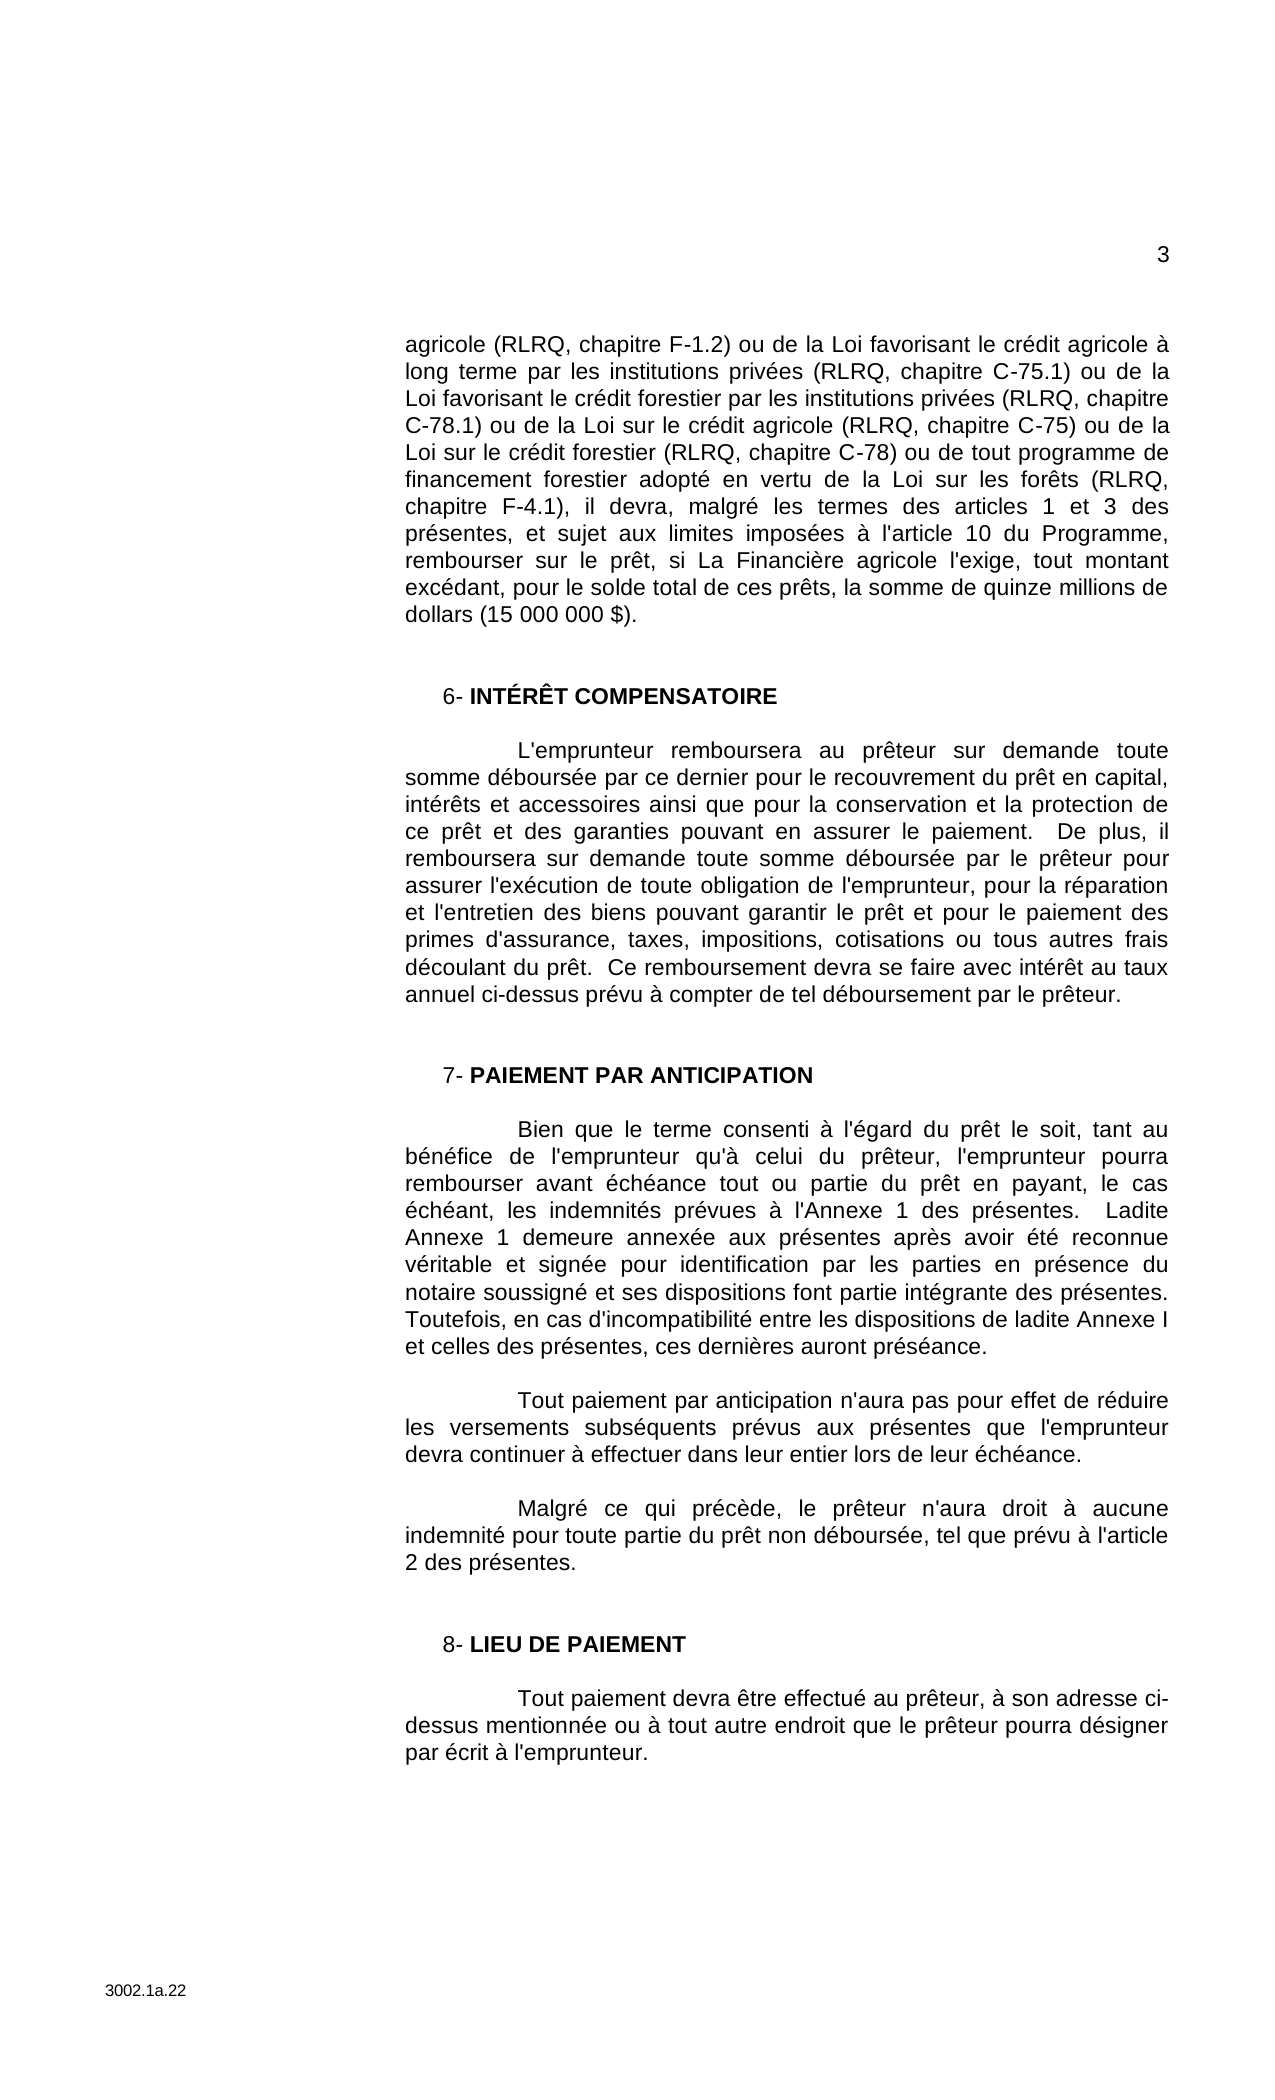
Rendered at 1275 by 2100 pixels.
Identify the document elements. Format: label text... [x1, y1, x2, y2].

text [405, 330, 1170, 628]
text 7- PAIEMENT PAR ANTICIPATION [405, 1061, 1170, 1088]
text Tout paiement par anticipation n'aura pas pour effet de réduire les versements subséquents prévus aux présentes que l'emprunteur devra continuer à effectuer dans leur entier lors de leur échéance. [405, 1386, 1170, 1467]
text Malgré ce qui précède, le prêteur n'aura droit à aucune indemnité pour toute partie du prêt non déboursée, tel que prévu à l'article 2 des présentes. [405, 1494, 1170, 1576]
text Bien que le terme consenti à l'égard du prêt le soit, tant au bénéfice de l'emprunteur qu'à celui du prêteur, l'emprunteur pourra rembourser avant échéance tout ou partie du prêt en payant, le cas échéant, les indemnités prévues à l'Annexe 1 des présentes. Ladite Annexe 1 demeure annexée aux présentes après avoir été reconnue véritable et signée pour identification par les parties en présence du notaire soussigné et ses dispositions font partie intégrante des présentes. Toutefois, en cas d'incompatibilité entre les dispositions de ladite Annexe I et celles des présentes, ces dernières auront préséance. [405, 1115, 1170, 1359]
text 8- LIEU DE PAIEMENT [405, 1630, 1170, 1657]
text Tout paiement devra être effectué au prêteur, à son adresse ci-dessus mentionnée ou à tout autre endroit que le prêteur pourra désigner par écrit à l'emprunteur. [405, 1684, 1170, 1765]
text 6- INTÉRÊT COMPENSATOIRE [405, 682, 1170, 709]
text L'emprunteur remboursera au prêteur sur demande toute somme déboursée par ce dernier pour le recouvrement du prêt en capital, intérêts et accessoires ainsi que pour la conservation et la protection de ce prêt et des garanties pouvant en assurer le paiement. De plus, il remboursera sur demande toute somme déboursée par le prêteur pour assurer l'exécution de toute obligation de l'emprunteur, pour la réparation et l'entretien des biens pouvant garantir le prêt et pour le paiement des primes d'assurance, taxes, impositions, cotisations ou tous autres frais découlant du prêt. Ce remboursement devra se faire avec intérêt au taux annuel ci-dessus prévu à compter de tel déboursement par le prêteur. [405, 736, 1170, 1007]
